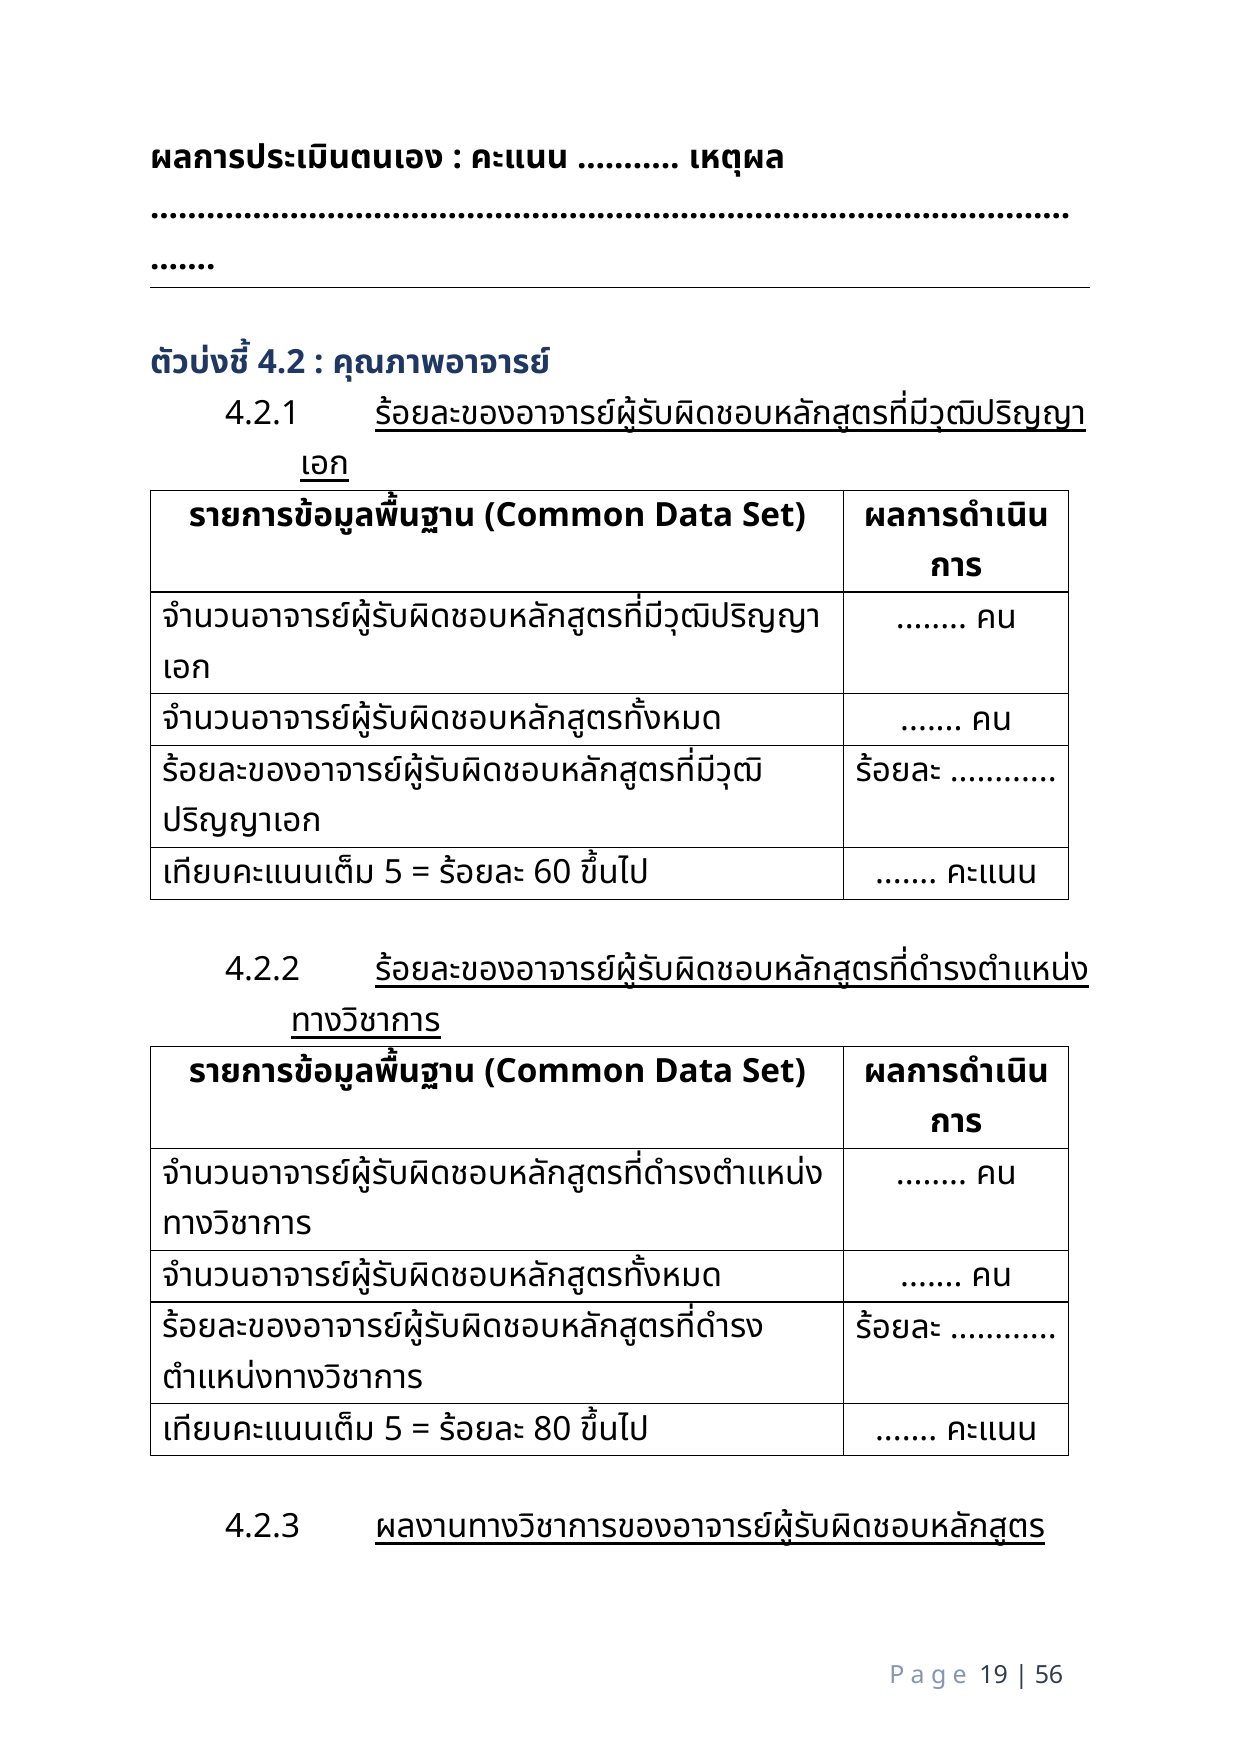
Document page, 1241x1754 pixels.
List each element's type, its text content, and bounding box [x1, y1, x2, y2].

table_cell ....... คน [844, 694, 1068, 745]
table_cell จำนวนอาจารย์ผู้รับผิดชอบหลักสูตรที่ดำรงตำแหน่งทางวิชาการ [151, 1149, 843, 1250]
table_cell จำนวนอาจารย์ผู้รับผิดชอบหลักสูตรทั้งหมด [151, 694, 843, 745]
table_cell ....... คะแนน [844, 848, 1068, 898]
table_cell ร้อยละ ............ [844, 1303, 1068, 1403]
table_header ผลการดำเนินการ [844, 491, 1068, 591]
list ร้อยละของอาจารย์ผู้รับผิดชอบหลักสูตรที่ดำรงตำแหน่งทางวิชาการ [225, 945, 1090, 1046]
table_cell จำนวนอาจารย์ผู้รับผิดชอบหลักสูตรที่มีวุฒิปริญญาเอก [151, 593, 843, 693]
table_cell ร้อยละของอาจารย์ผู้รับผิดชอบหลักสูตรที่ดำรงตำแหน่งทางวิชาการ [151, 1303, 843, 1403]
table_cell ร้อยละของอาจารย์ผู้รับผิดชอบหลักสูตรที่มีวุฒิปริญญาเอก [151, 746, 843, 847]
table_cell ........ คน [844, 593, 1068, 693]
table_header รายการข้อมูลพื้นฐาน (Common Data Set) [151, 491, 843, 591]
table_cell เทียบคะแนนเต็ม 5 = ร้อยละ 60 ขึ้นไป [151, 848, 843, 898]
table_header รายการข้อมูลพื้นฐาน (Common Data Set) [151, 1047, 843, 1148]
list ผลงานทางวิชาการของอาจารย์ผู้รับผิดชอบหลักสูตร [225, 1501, 1090, 1552]
table_cell ร้อยละ ............ [844, 746, 1068, 847]
table_cell ....... คะแนน [844, 1404, 1068, 1455]
table_cell จำนวนอาจารย์ผู้รับผิดชอบหลักสูตรทั้งหมด [151, 1251, 843, 1301]
table_cell เทียบคะแนนเต็ม 5 = ร้อยละ 80 ขึ้นไป [151, 1404, 843, 1455]
table_cell ....... คน [844, 1251, 1068, 1301]
list ร้อยละของอาจารย์ผู้รับผิดชอบหลักสูตรที่มีวุฒิปริญญาเอก [225, 388, 1090, 489]
table_cell ........ คน [844, 1149, 1068, 1250]
table_header ผลการดำเนินการ [844, 1047, 1068, 1148]
text ผลการประเมินตนเอง : คะแนน ……….. เหตุผล ……………………………………………………………………………………………. [150, 133, 1090, 287]
subtitle ตัวบ่งชี้ 4.2 : คุณภาพอาจารย์ [150, 338, 1090, 388]
